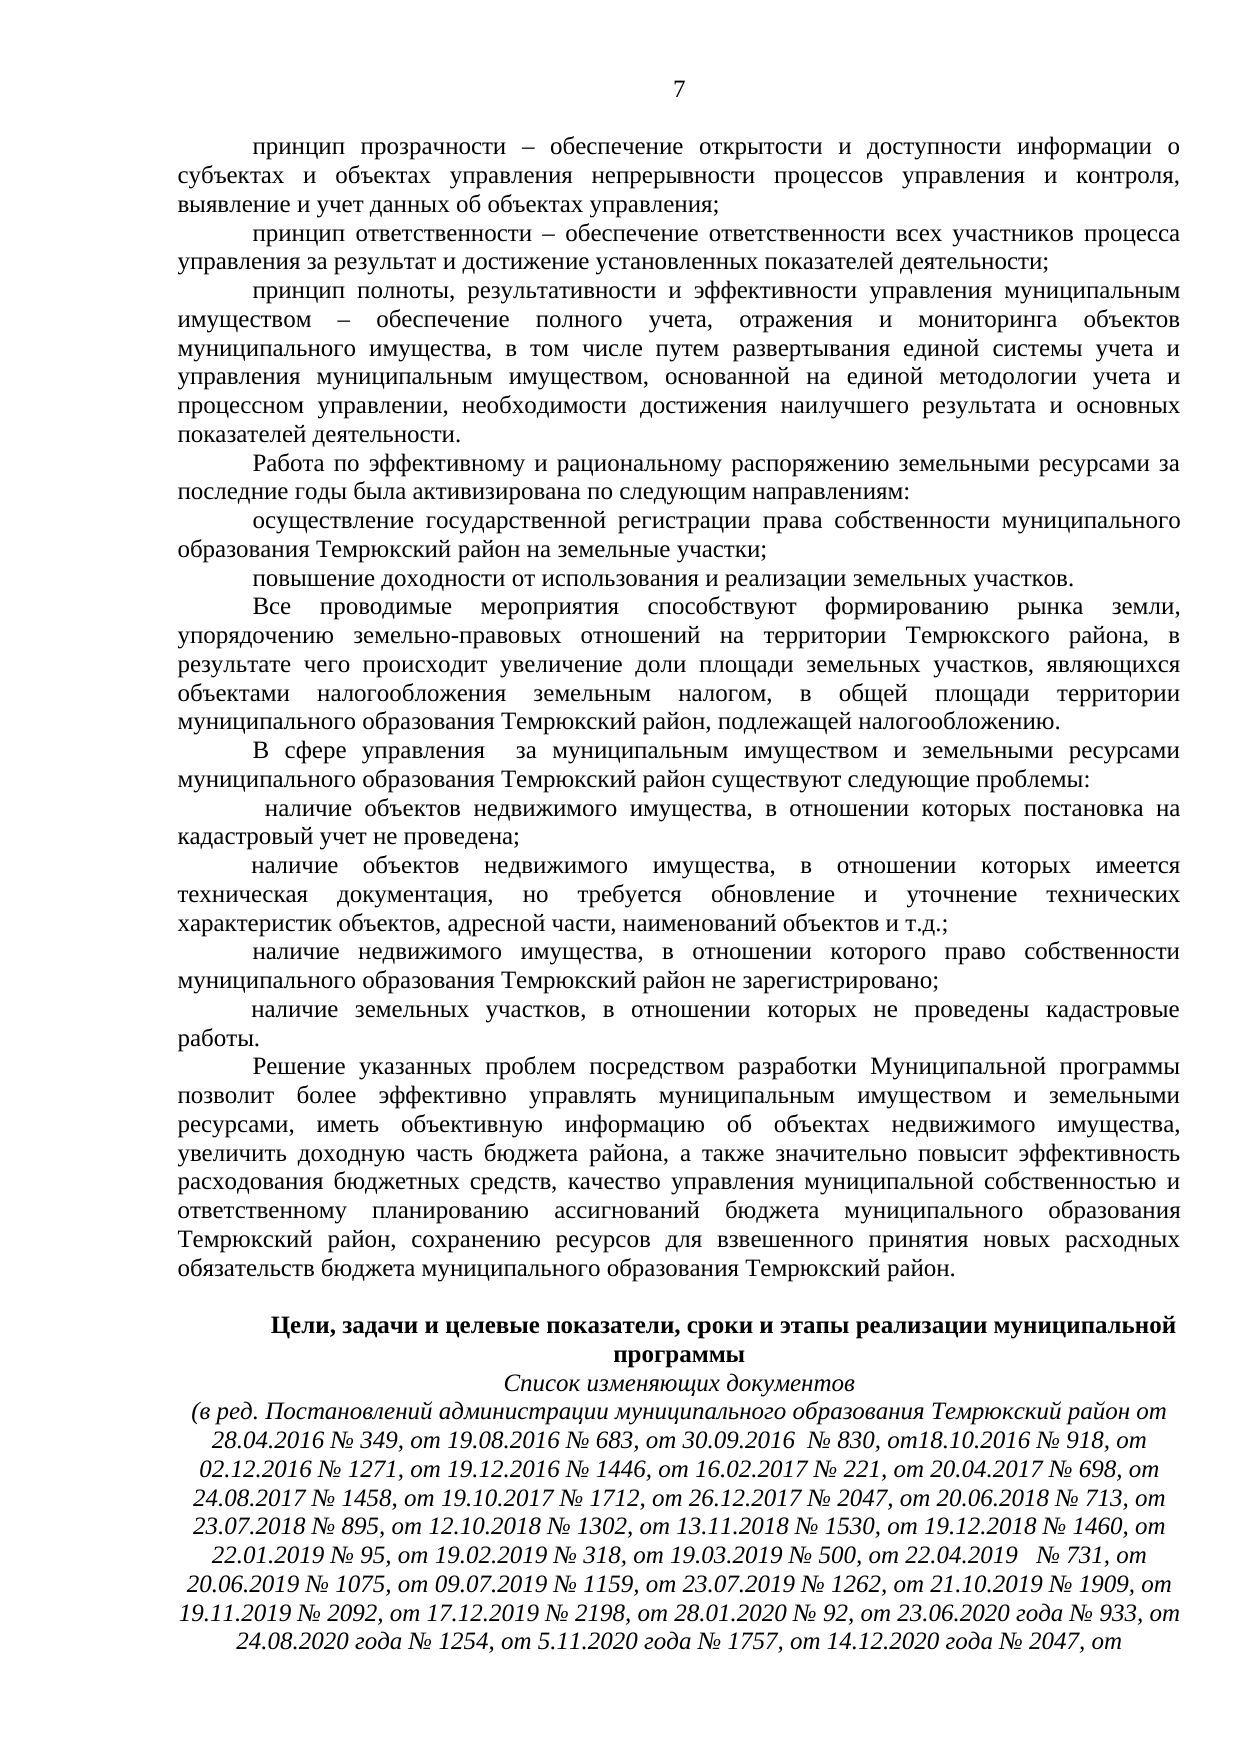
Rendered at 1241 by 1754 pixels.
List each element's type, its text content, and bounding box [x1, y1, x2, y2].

text наличие недвижимого имущества, в отношении которого право собственности муниципального образования Темрюкский район не зарегистрировано; [177, 936, 1181, 994]
text принцип ответственности – обеспечение ответственности всех участников процесса управления за результат и достижение установленных показателей деятельности; [177, 218, 1181, 275]
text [177, 1396, 1181, 1655]
text наличие объектов недвижимого имущества, в отношении которых постановка на кадастровый учет не проведена; [177, 793, 1181, 850]
text осуществление государственной регистрации права собственности муниципального образования Темрюкский район на земельные участки; [177, 505, 1181, 563]
text повышение доходности от использования и реализации земельных участков. [177, 563, 1181, 591]
text Решение указанных проблем посредством разработки Муниципальной программы позволит более эффективно управлять муниципальным имуществом и земельными ресурсами, иметь объективную информацию об объектах недвижимого имущества, увеличить доходную часть бюджета района, а также значительно повысит эффективность расходования бюджетных средств, качество управления муниципальной собственностью и ответственному планированию ассигнований бюджета муниципального образования Темрюкский район, сохранению ресурсов для взвешенного принятия новых расходных обязательств бюджета муниципального образования Темрюкский район. [177, 1051, 1181, 1281]
text Все проводимые мероприятия способствуют формированию рынка земли, упорядочению земельно-правовых отношений на территории Темрюкского района, в результате чего происходит увеличение доли площади земельных участков, являющихся объектами налогообложения земельным налогом, в общей площади территории муниципального образования Темрюкский район, подлежащей налогообложению. [177, 591, 1181, 735]
text принцип прозрачности – обеспечение открытости и доступности информации о субъектах и объектах управления непрерывности процессов управления и контроля, выявление и учет данных об объектах управления; [177, 131, 1181, 218]
text наличие объектов недвижимого имущества, в отношении которых имеется техническая документация, но требуется обновление и уточнение технических характеристик объектов, адресной части, наименований объектов и т.д.; [177, 850, 1181, 936]
text Работа по эффективному и рациональному распоряжению земельными ресурсами за последние годы была активизирована по следующим направлениям: [177, 448, 1181, 505]
text Список изменяющих документов [177, 1368, 1181, 1396]
text принцип полноты, результативности и эффективности управления муниципальным имуществом – обеспечение полного учета, отражения и мониторинга объектов муниципального имущества, в том числе путем развертывания единой системы учета и управления муниципальным имуществом, основанной на единой методологии учета и процессном управлении, необходимости достижения наилучшего результата и основных показателей деятельности. [177, 275, 1181, 448]
text В сфере управления за муниципальным имуществом и земельными ресурсами муниципального образования Темрюкский район существуют следующие проблемы: [177, 735, 1181, 793]
text Цели, задачи и целевые показатели, сроки и этапы реализации муниципальной программы [177, 1310, 1181, 1368]
text наличие земельных участков, в отношении которых не проведены кадастровые работы. [177, 994, 1181, 1051]
